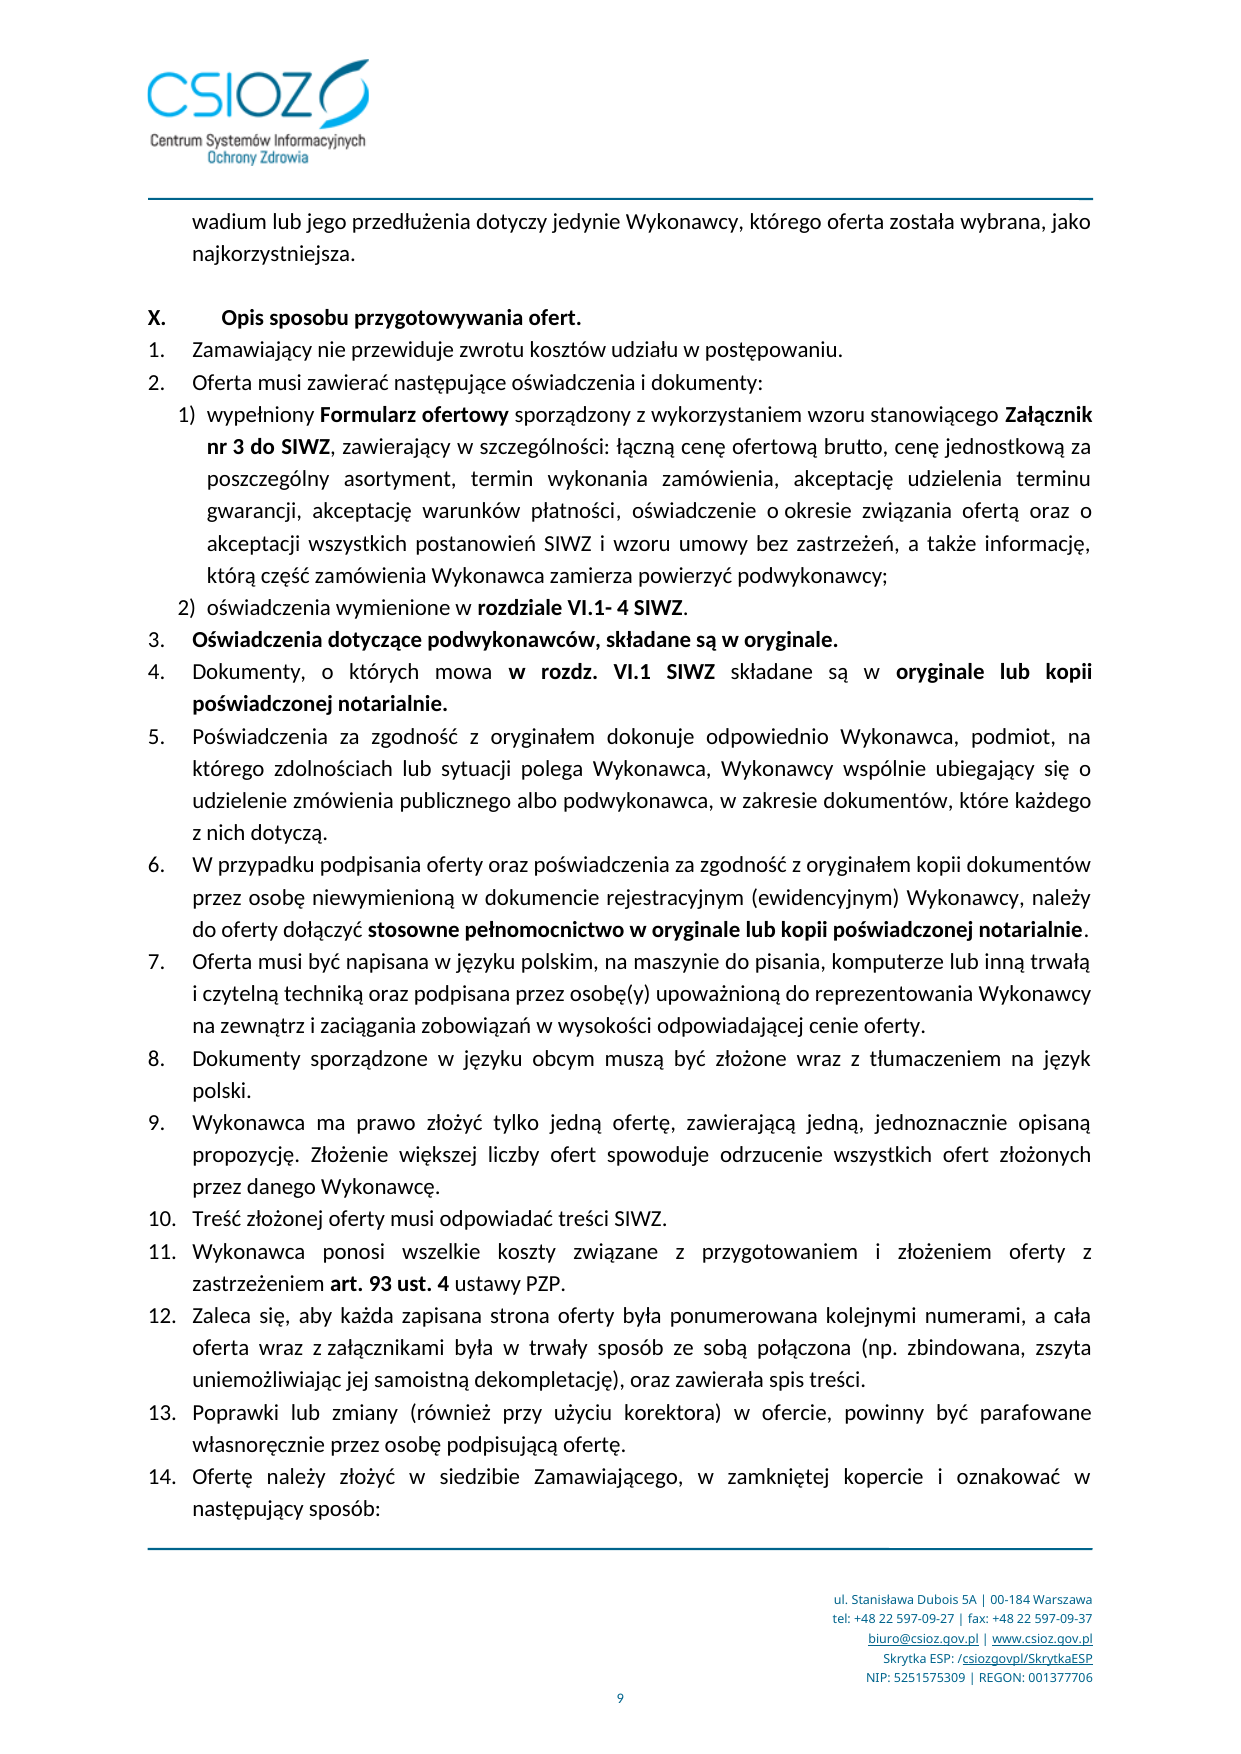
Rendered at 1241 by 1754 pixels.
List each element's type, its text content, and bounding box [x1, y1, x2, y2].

picture [1079, 1673, 1085, 1682]
picture [852, 1596, 857, 1604]
picture [882, 1594, 889, 1604]
picture [927, 1597, 933, 1604]
picture [1051, 1655, 1057, 1663]
picture [900, 1634, 910, 1644]
picture [952, 1673, 958, 1682]
picture [1049, 1614, 1055, 1623]
list Oświadczenia dotyczące podwykonawców, składane są w oryginale. [148, 625, 1093, 653]
list Wykonawca ma prawo złożyć tylko jedną ofertę, zawierającą jedną, jednoznacznie opisaną propozycję. Złożenie większej liczby ofert spowoduje odrzucenie wszystkich ofert złożonych przez danego Wykonawcę. [148, 1108, 1093, 1200]
picture [937, 1655, 942, 1663]
picture [1035, 1614, 1040, 1623]
picture [1016, 1595, 1021, 1604]
picture [867, 1673, 874, 1682]
picture [918, 1595, 924, 1602]
picture [1058, 1653, 1063, 1663]
picture [1042, 1614, 1047, 1623]
picture [1078, 1597, 1084, 1604]
picture [1014, 1636, 1020, 1643]
picture [1083, 1636, 1089, 1644]
picture [993, 1636, 999, 1643]
picture [1065, 1673, 1071, 1682]
list Treść złożonej oferty musi odpowiadać treści SIWZ. [148, 1204, 1093, 1233]
picture [904, 1614, 909, 1623]
picture [617, 1694, 623, 1703]
picture [1058, 1597, 1067, 1604]
picture [1013, 1673, 1020, 1682]
picture [930, 1614, 935, 1623]
list W przypadku podpisania oferty oraz poświadczenia za zgodność z oryginałem kopii dokumentów przez osobę niewymienioną w dokumencie rejestracyjnym (ewidencyjnym) Wykonawcy, należy do oferty dołączyć stosowne pełnomocnictwo w oryginale lub kopii poświadczonej notarialnie. [148, 851, 1093, 943]
picture [1041, 1636, 1052, 1643]
picture [897, 1614, 902, 1623]
list Dokumenty, o których mowa w rozdz. VI.1 SIWZ składane są w oryginale lub kopii poświadczonej notarialnie. [148, 657, 1093, 718]
picture [1036, 1673, 1041, 1682]
picture [1079, 1614, 1084, 1623]
picture [909, 1673, 914, 1682]
picture [147, 59, 369, 166]
picture [1007, 1614, 1013, 1623]
picture [1086, 1654, 1091, 1663]
picture [991, 1595, 997, 1604]
list oświadczenia wymienione w rozdziale VI.1- 4 SIWZ. [177, 593, 1093, 621]
picture [1033, 1595, 1040, 1604]
picture [935, 1594, 941, 1604]
list wypełniony Formularz ofertowy sporządzony z wykorzystaniem wzoru stanowiącego Załącznik nr 3 do SIWZ, zawierający w szczególności: łączną cenę ofertową brutto, cenę jednostkową za poszczególny asortyment, termin wykonania zamówienia, akceptację udzielenia terminu gwarancji, akceptację warunków płatności, oświadczenie o okresie związania ofertą oraz o akceptacji wszystkich postanowień SIWZ i wzoru umowy bez zastrzeżeń, a także informację, którą część zamówienia Wykonawca zamierza powierzyć podwykonawcy; [177, 400, 1093, 589]
picture [1068, 1614, 1073, 1623]
list Dokumenty sporządzone w języku obcym muszą być złożone wraz z tłumaczeniem na język polski. [148, 1044, 1093, 1104]
text X. Opis sposobu przygotowywania ofert. [148, 303, 1093, 331]
picture [959, 1673, 964, 1682]
list Zaleca się, aby każda zapisana strona oferty była ponumerowana kolejnymi numerami, a cała oferta wraz z załącznikami była w trwały sposób ze sobą połączona (np. zbindowana, zszyta uniemożliwiając jej samoistną dekompletację), oraz zawierała spis treści. [148, 1301, 1093, 1393]
picture [913, 1653, 918, 1663]
list Poświadczenia za zgodność z oryginałem dokonuje odpowiednio Wykonawca, podmiot, na którego zdolnościach lub sytuacji polega Wykonawca, Wykonawcy wspólnie ubiegający się o udzielenie zmówienia publicznego albo podwykonawca, w zakresie dokumentów, które każdego z nich dotyczą. [148, 722, 1093, 846]
picture [926, 1636, 932, 1643]
picture [992, 1656, 998, 1663]
picture [978, 1656, 984, 1663]
picture [1029, 1673, 1035, 1682]
picture [1065, 1636, 1071, 1643]
picture [891, 1653, 896, 1663]
picture [898, 1597, 904, 1604]
picture [944, 1654, 949, 1663]
picture [1072, 1673, 1078, 1682]
picture [951, 1636, 957, 1643]
picture [1086, 1614, 1092, 1623]
list Wykonawca ponosi wszelkie koszty związane z przygotowaniem i złożeniem oferty z zastrzeżeniem art. 93 ust. 4 ustawy PZP. [148, 1237, 1093, 1297]
picture [1058, 1636, 1064, 1644]
list Zamawiający nie przewiduje zwrotu kosztów udziału w postępowaniu. [148, 336, 1093, 363]
list Oferta musi zawierać następujące oświadczenia i dokumenty: [148, 368, 1093, 396]
picture [893, 1636, 899, 1643]
picture [1036, 1653, 1041, 1663]
picture [1005, 1636, 1011, 1643]
picture [958, 1636, 964, 1643]
list Poprawki lub zmiany (również przy użyciu korektora) w ofercie, powinny być parafowane własnoręcznie przez osobę podpisującą ofertę. [148, 1398, 1093, 1458]
picture [1072, 1636, 1078, 1643]
picture [999, 1656, 1005, 1663]
picture [1086, 1673, 1092, 1682]
picture [948, 1614, 954, 1623]
picture [1061, 1614, 1067, 1623]
picture [998, 1595, 1008, 1604]
picture [869, 1614, 874, 1623]
list Oferta musi być napisana w języku polskim, na maszynie do pisania, komputerze lub inną trwałą i czytelną techniką oraz podpisana przez osobę(y) upoważnioną do reprezentowania Wykonawcy na zewnątrz i zaciągania zobowiązań w wysokości odpowiadającej cenie oferty. [148, 947, 1093, 1039]
picture [942, 1597, 948, 1604]
picture [899, 1656, 907, 1666]
picture [911, 1614, 917, 1623]
picture [869, 1633, 874, 1643]
list Ofertę należy złożyć w siedzibie Zamawiającego, w zamkniętej kopercie i oznakować w następujący sposób: [148, 1462, 1093, 1522]
picture [923, 1673, 928, 1682]
